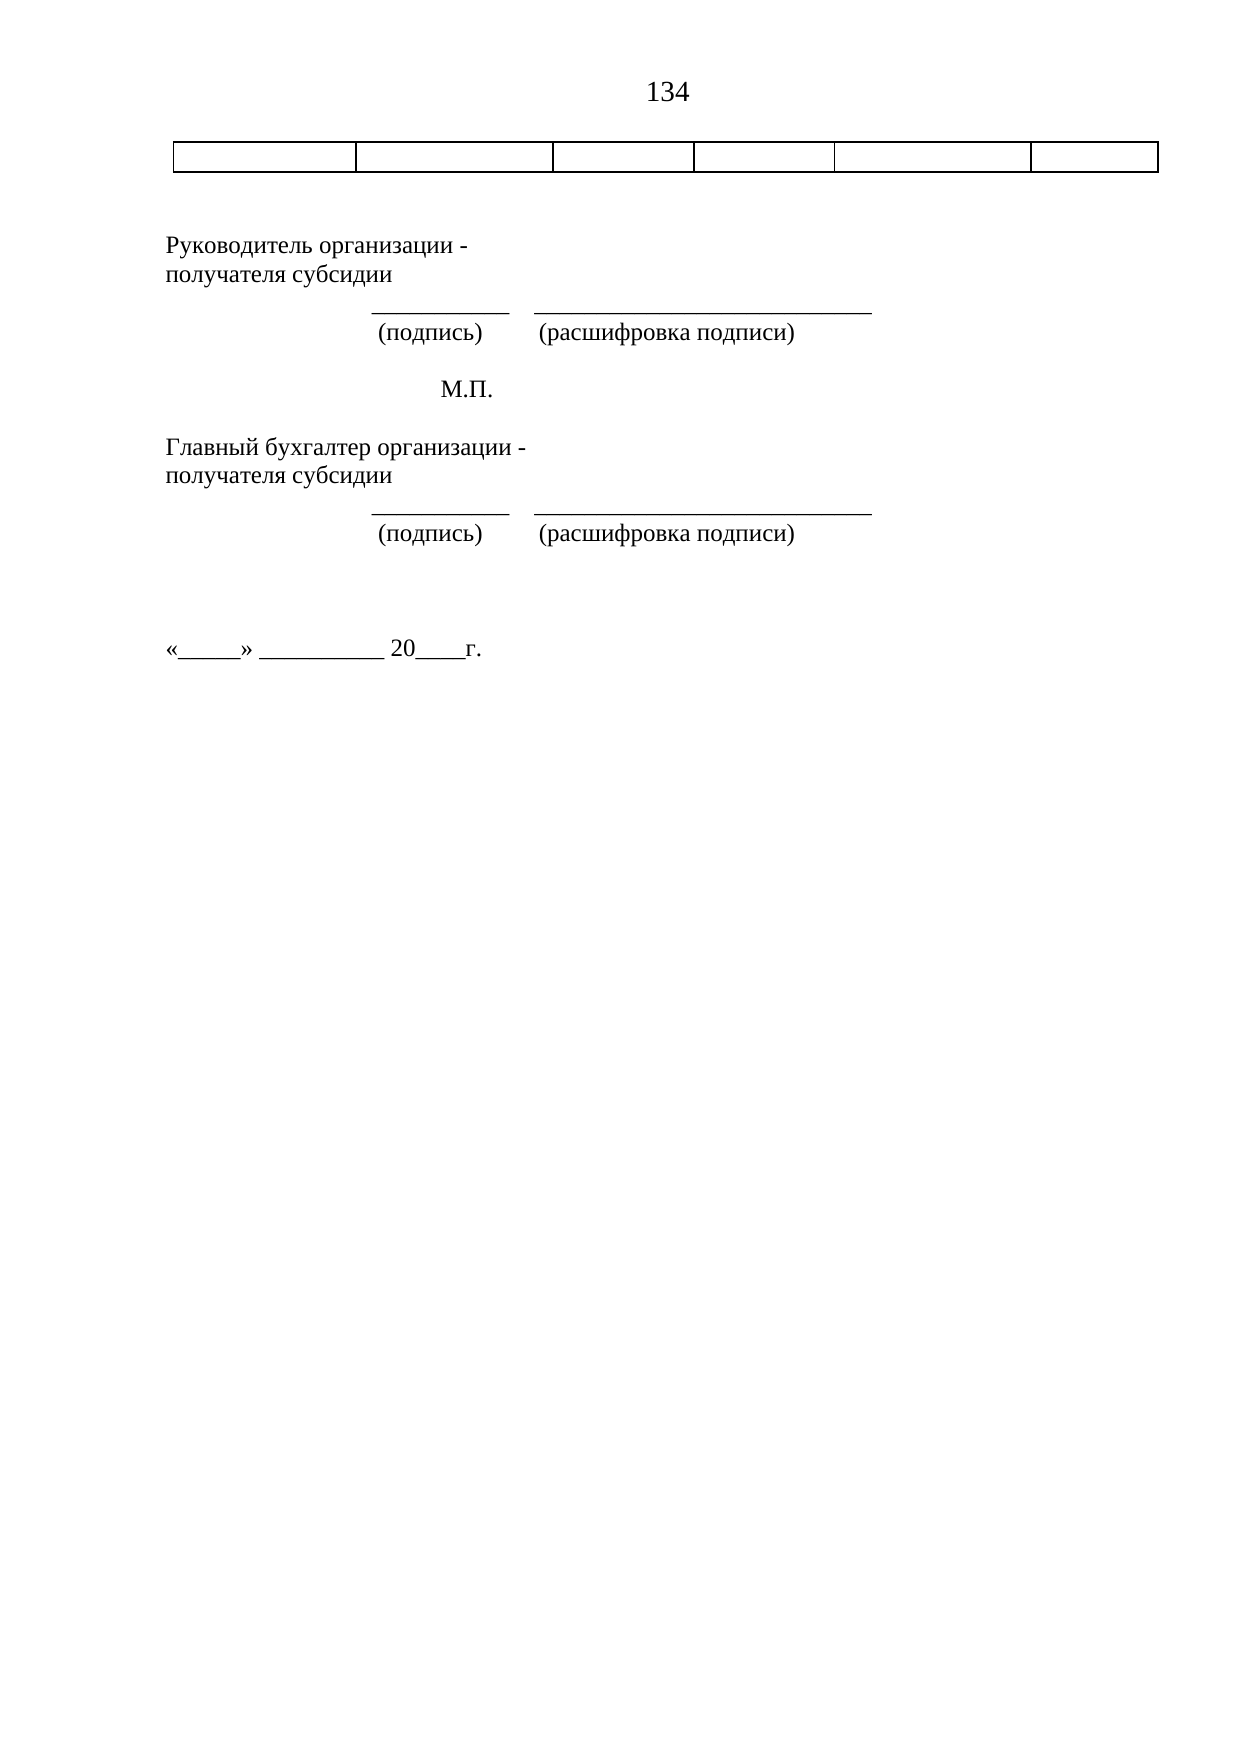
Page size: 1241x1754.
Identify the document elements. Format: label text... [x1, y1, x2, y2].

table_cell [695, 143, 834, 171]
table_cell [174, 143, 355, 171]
text получателя субсидии [165, 460, 1169, 489]
text (подпись) (расшифровка подписи) [165, 317, 1169, 345]
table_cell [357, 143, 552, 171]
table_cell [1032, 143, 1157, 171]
text получателя субсидии [165, 259, 1169, 288]
text (подпись) (расшифровка подписи) [165, 518, 1169, 547]
text ___________ ___________________________ [165, 288, 1169, 317]
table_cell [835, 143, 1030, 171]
text ___________ ___________________________ [165, 489, 1169, 518]
text Руководитель организации - [165, 230, 1169, 259]
text Главный бухгалтер организации - [165, 432, 1169, 460]
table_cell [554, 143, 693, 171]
text «_____» __________ 20____г. [165, 633, 1169, 662]
text М.П. [165, 374, 1169, 403]
